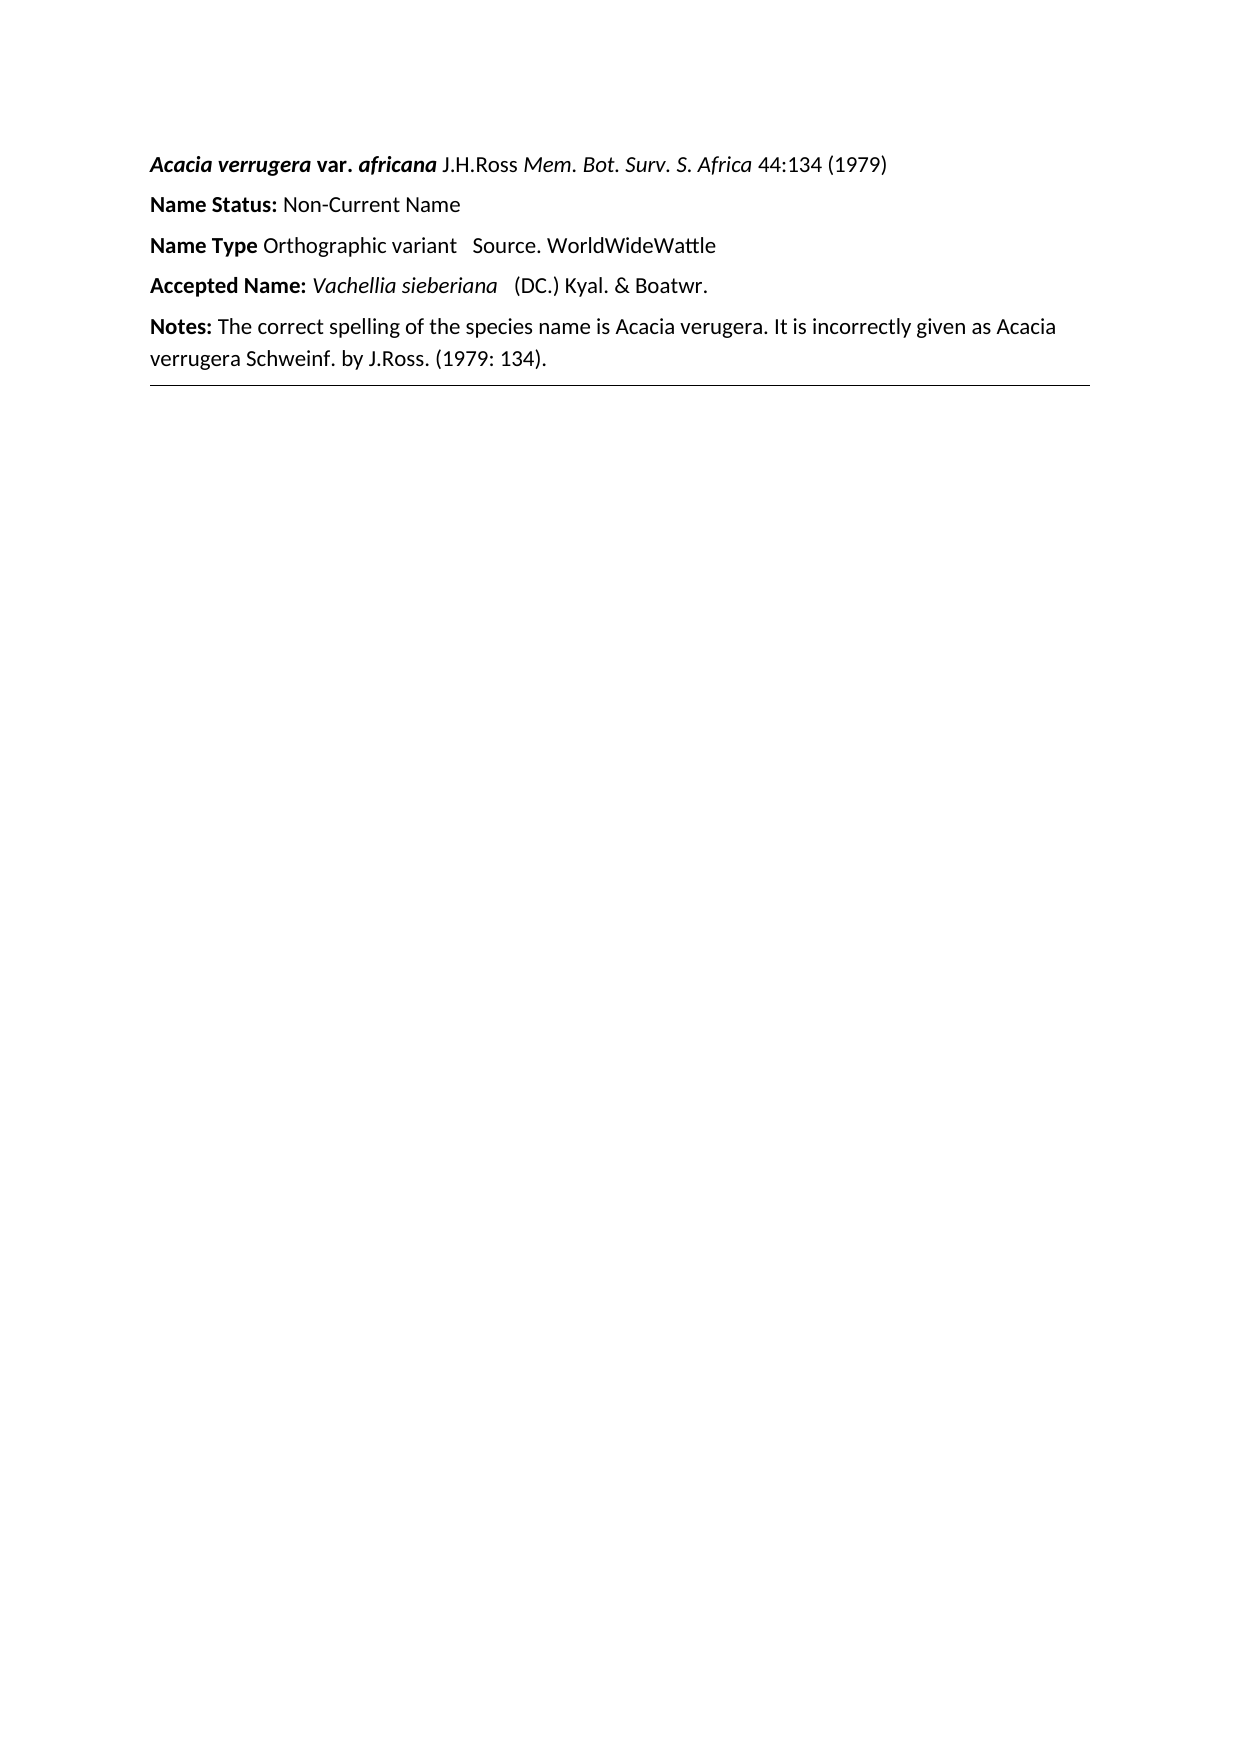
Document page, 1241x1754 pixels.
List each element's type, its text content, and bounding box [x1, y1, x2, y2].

text Notes: The correct spelling of the species name is Acacia verugera. It is incorrectly given as Acacia verrugera Schweinf. by J.Ross. (1979: 134). [150, 312, 1090, 372]
text Name Type Orthographic variant Source. WorldWideWattle [150, 231, 1090, 259]
text Accepted Name: Vachellia sieberiana (DC.) Kyal. & Boatwr. [150, 272, 1090, 299]
text Acacia verrugera var. africana J.H.Ross Mem. Bot. Surv. S. Africa 44:134 (1979) [150, 150, 1090, 178]
text Name Status: Non-Current Name [150, 191, 1090, 218]
